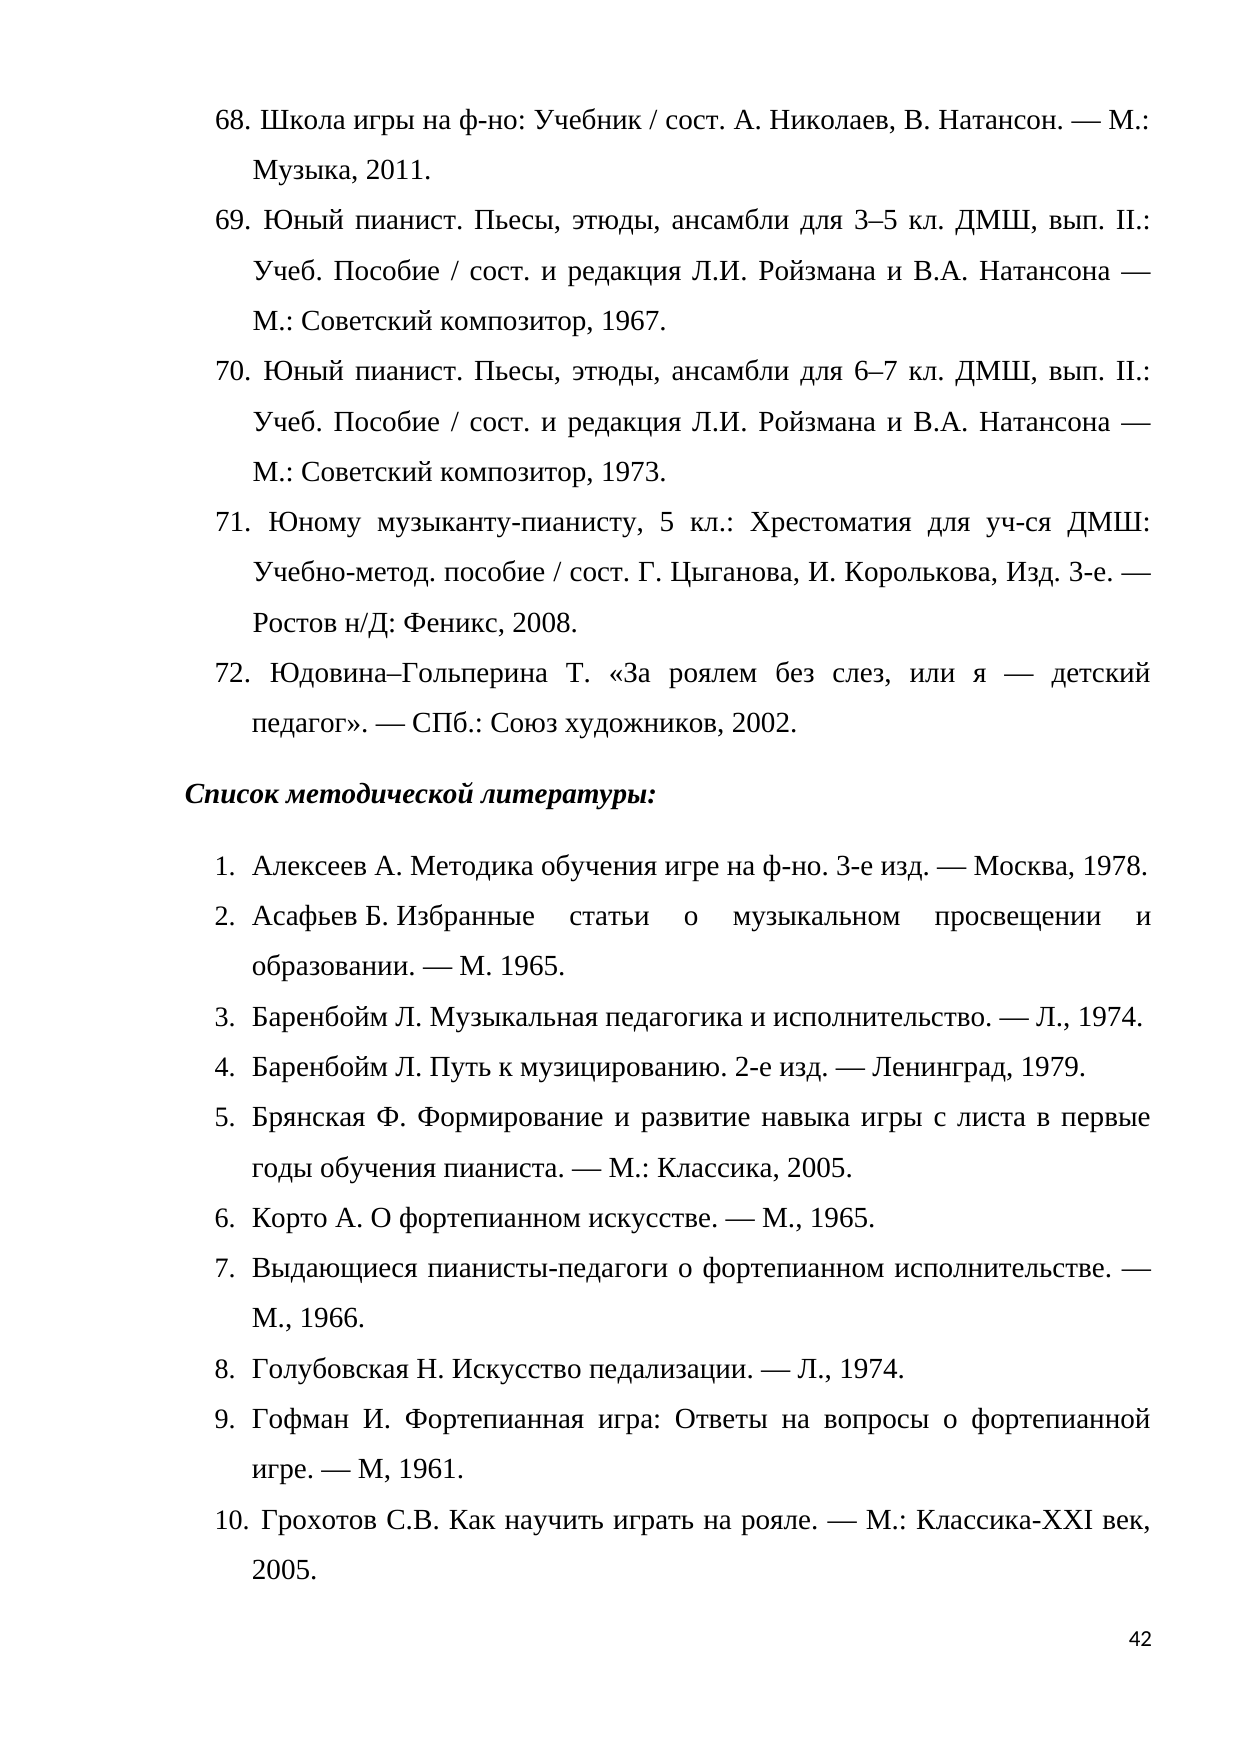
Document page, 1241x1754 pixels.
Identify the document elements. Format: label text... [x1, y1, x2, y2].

list Выдающиеся пианисты-педагоги о фортепианном исполнительстве. — М., 1966. [214, 1250, 1152, 1334]
list Грохотов С.В. Как научить играть на рояле. — М.: Классика-XXI век, 2005. [214, 1502, 1152, 1586]
list Баренбойм Л. Путь к музицированию. 2-е изд. — Ленинград, 1979. [214, 1049, 1152, 1083]
list Голубовская Н. Искусство педализации. — Л., 1974. [214, 1351, 1152, 1384]
list Юдовина–Гольперина Т. «За роялем без слез, или я — детский педагог». — СПб.: Союз художников, 2002. [214, 655, 1152, 739]
list Юному музыканту-пианисту, 5 кл.: Хрестоматия для уч-ся ДМШ: Учебно-метод. пособие / сост. Г. Цыганова, И. Королькова, Изд. 3-е. — Ростов н/Д: Феникс, 2008. [215, 504, 1152, 638]
list Юный пианист. Пьесы, этюды, ансамбли для 3–5 кл. ДМШ, вып. II.: Учеб. Пособие / сост. и редакция Л.И. Ройзмана и В.А. Натансона — М.: Советский композитор, 1967. [215, 202, 1152, 337]
list Брянская Ф. Формирование и развитие навыка игры с листа в первые годы обучения пианиста. — М.: Классика, 2005. [214, 1099, 1152, 1183]
list Алексеев А. Методика обучения игре на ф-но. 3-е изд. — Москва, 1978. [214, 848, 1152, 881]
text Список методической литературы: [177, 777, 1152, 810]
list Юный пианист. Пьесы, этюды, ансамбли для 6–7 кл. ДМШ, вып. II.: Учеб. Пособие / сост. и редакция Л.И. Ройзмана и В.А. Натансона — М.: Советский композитор, 1973. [215, 353, 1152, 487]
list Асафьев Б. Избранные статьи о музыкальном просвещении и образовании. — М. 1965. [214, 898, 1152, 982]
list Гофман И. Фортепианная игра: Ответы на вопросы о фортепианной игре. — М, 1961. [214, 1401, 1152, 1485]
list Корто А. О фортепианном искусстве. — М., 1965. [214, 1200, 1152, 1233]
list Баренбойм Л. Музыкальная педагогика и исполнительство. — Л., 1974. [214, 999, 1152, 1032]
list Школа игры на ф-но: Учебник / сост. А. Николаев, В. Натансон. — М.: Музыка, 2011. [215, 102, 1152, 186]
